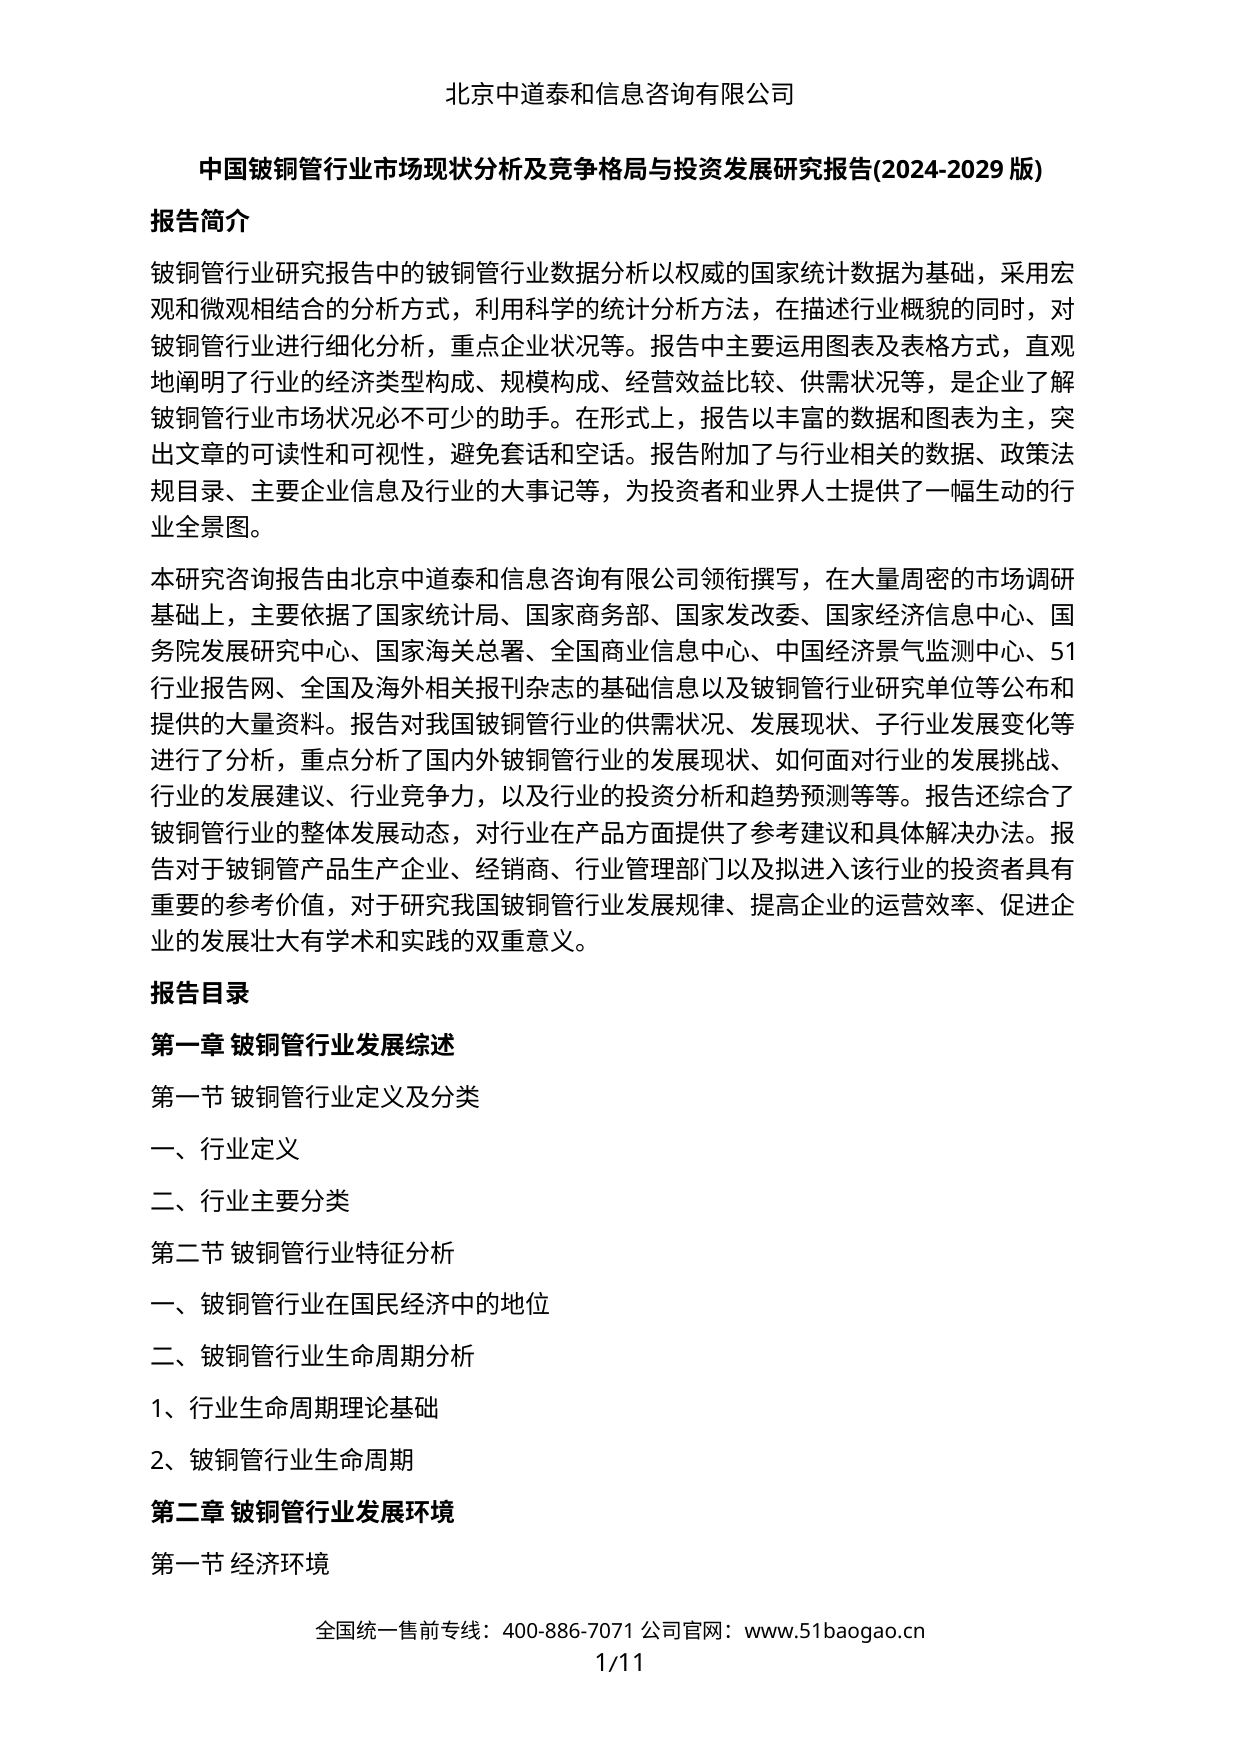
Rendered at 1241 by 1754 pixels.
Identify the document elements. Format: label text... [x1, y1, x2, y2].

text 2、铍铜管行业生命周期 [150, 1441, 1090, 1477]
text 报告目录 [150, 974, 1090, 1010]
text 二、行业主要分类 [150, 1181, 1090, 1217]
text 一、行业定义 [150, 1129, 1090, 1166]
text 铍铜管行业研究报告中的铍铜管行业数据分析以权威的国家统计数据为基础，采用宏观和微观相结合的分析方式，利用科学的统计分析方法，在描述行业概貌的同时，对铍铜管行业进行细化分析，重点企业状况等。报告中主要运用图表及表格方式，直观地阐明了行业的经济类型构成、规模构成、经营效益比较、供需状况等，是企业了解铍铜管行业市场状况必不可少的助手。在形式上，报告以丰富的数据和图表为主，突出文章的可读性和可视性，避免套话和空话。报告附加了与行业相关的数据、政策法规目录、主要企业信息及行业的大事记等，为投资者和业界人士提供了一幅生动的行业全景图。 [150, 254, 1090, 544]
text 第一节 铍铜管行业定义及分类 [150, 1077, 1090, 1114]
text 二、铍铜管行业生命周期分析 [150, 1337, 1090, 1373]
text 一、铍铜管行业在国民经济中的地位 [150, 1285, 1090, 1321]
text 第二节 铍铜管行业特征分析 [150, 1233, 1090, 1269]
text 1、行业生命周期理论基础 [150, 1389, 1090, 1425]
text 报告简介 [150, 202, 1090, 238]
text 本研究咨询报告由北京中道泰和信息咨询有限公司领衔撰写，在大量周密的市场调研基础上，主要依据了国家统计局、国家商务部、国家发改委、国家经济信息中心、国务院发展研究中心、国家海关总署、全国商业信息中心、中国经济景气监测中心、51行业报告网、全国及海外相关报刊杂志的基础信息以及铍铜管行业研究单位等公布和提供的大量资料。报告对我国铍铜管行业的供需状况、发展现状、子行业发展变化等进行了分析，重点分析了国内外铍铜管行业的发展现状、如何面对行业的发展挑战、行业的发展建议、行业竞争力，以及行业的投资分析和趋势预测等等。报告还综合了铍铜管行业的整体发展动态，对行业在产品方面提供了参考建议和具体解决办法。报告对于铍铜管产品生产企业、经销商、行业管理部门以及拟进入该行业的投资者具有重要的参考价值，对于研究我国铍铜管行业发展规律、提高企业的运营效率、促进企业的发展壮大有学术和实践的双重意义。 [150, 559, 1090, 958]
text 第一节 经济环境 [150, 1544, 1090, 1581]
text 第二章 铍铜管行业发展环境 [150, 1492, 1090, 1529]
text 中国铍铜管行业市场现状分析及竞争格局与投资发展研究报告(2024-2029版) [150, 150, 1090, 186]
text 第一章 铍铜管行业发展综述 [150, 1026, 1090, 1062]
